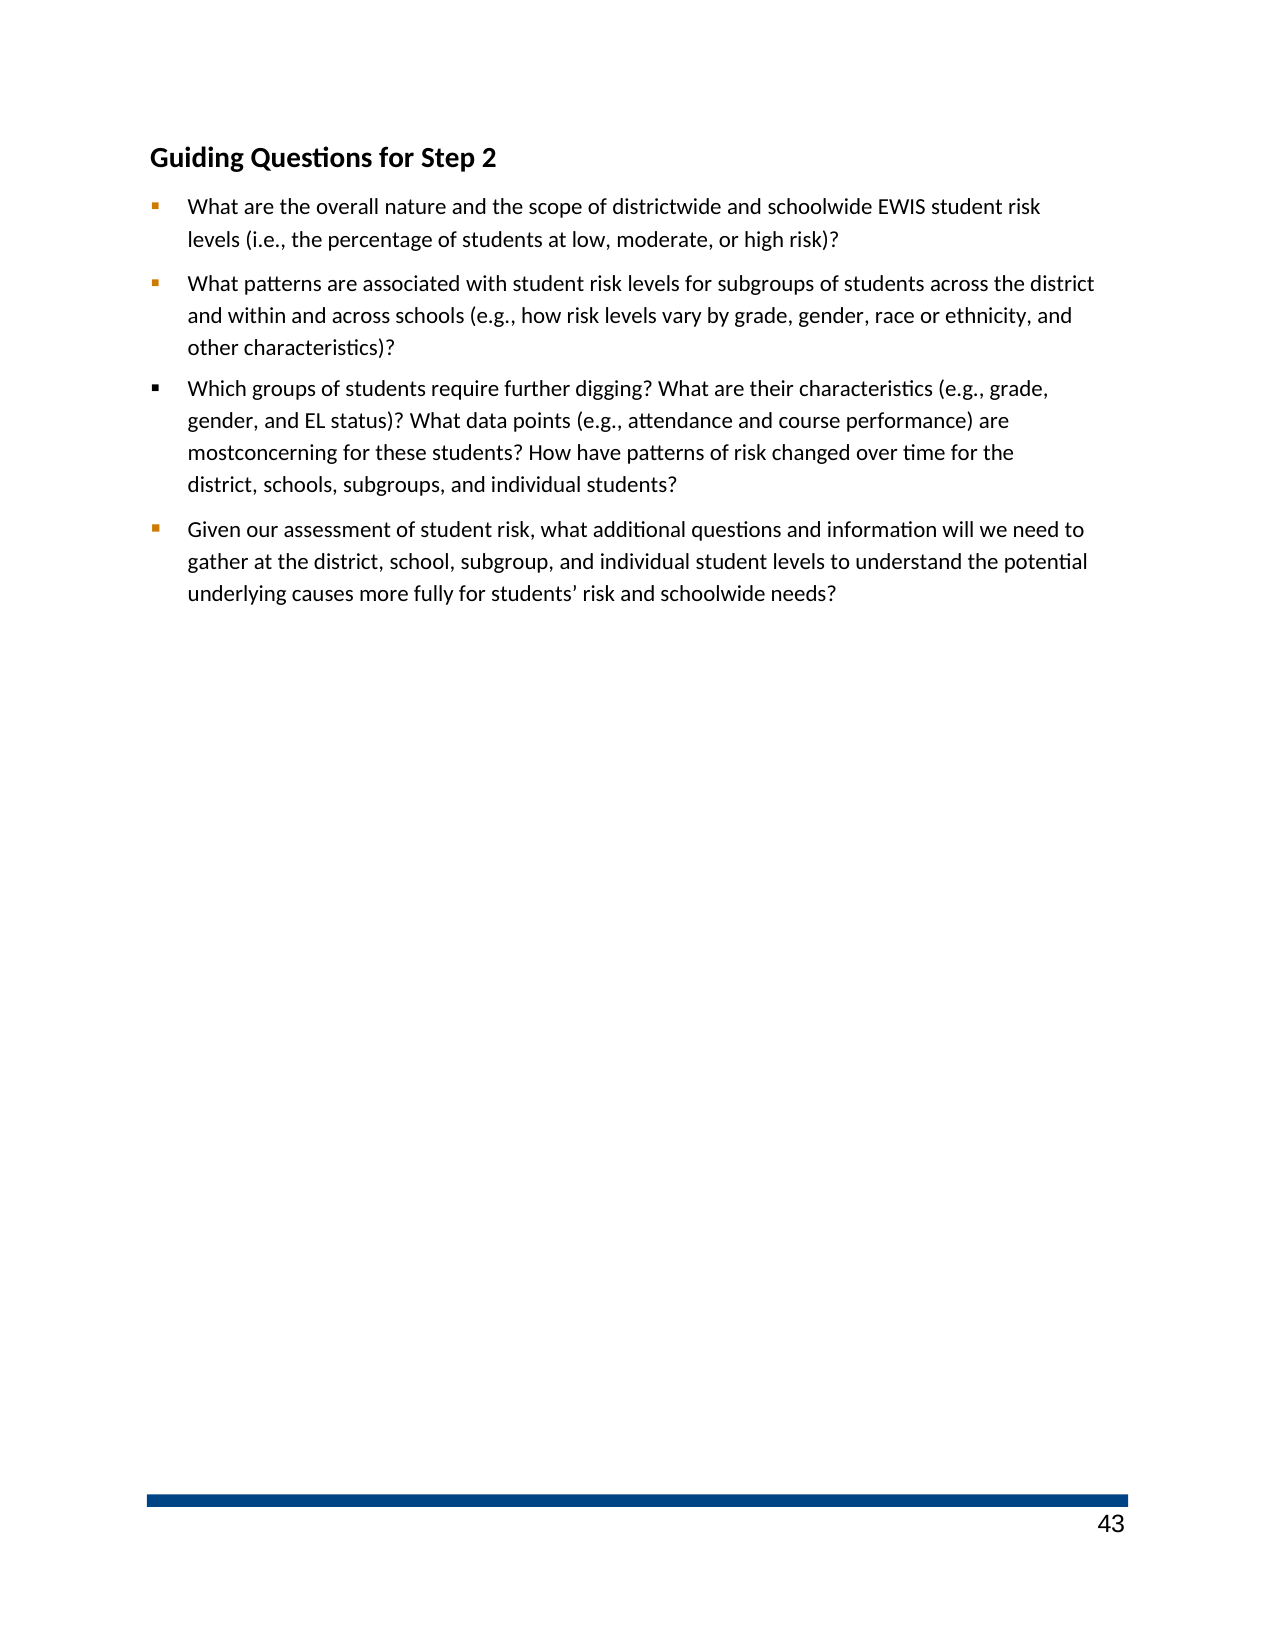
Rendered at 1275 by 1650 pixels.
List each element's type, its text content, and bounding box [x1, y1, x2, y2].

list What are the overall nature and the scope of districtwide and schoolwide EWIS student risk levels (i.e., the percentage of students at low, moderate, or high risk)? [150, 192, 1098, 253]
list Which groups of students require further digging? What are their characteristics (e.g., grade, gender, and EL status)? What data points (e.g., attendance and course performance) are mostconcerning for these students? How have patterns of risk changed over time for the district, schools, subgroups, and individual students? [150, 374, 1072, 498]
subtitle Guiding Questions for Step 2 [150, 139, 1164, 175]
list What patterns are associated with student risk levels for subgroups of students across the district and within and across schools (e.g., how risk levels vary by grade, gender, race or ethnicity, and other characteristics)? [150, 269, 1095, 361]
list Given our assessment of student risk, what additional questions and information will we need to gather at the district, school, subgroup, and individual student levels to understand the potential underlying causes more fully for students’ risk and schoolwide needs? [150, 515, 1099, 607]
